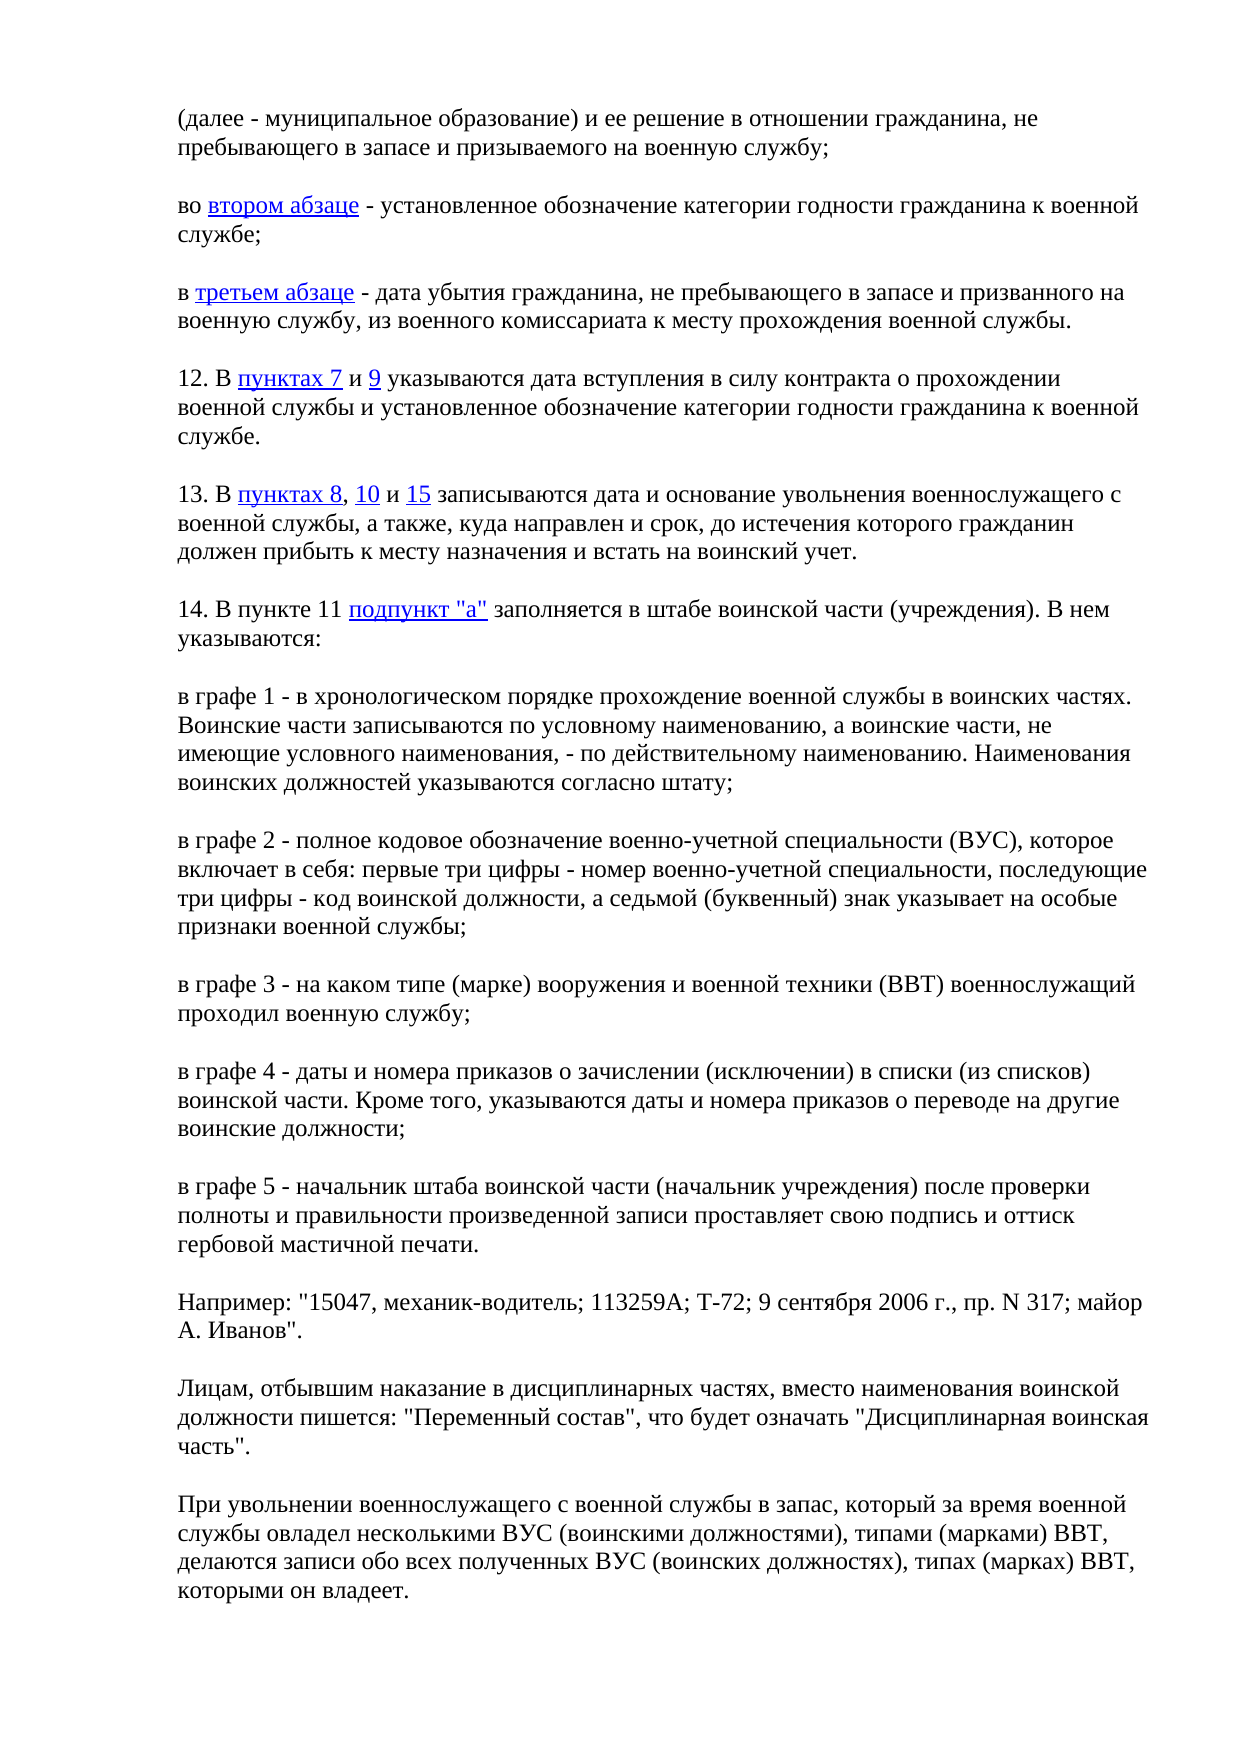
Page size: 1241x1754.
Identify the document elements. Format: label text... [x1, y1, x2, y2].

text во втором абзаце - установленное обозначение категории годности гражданина к военной службе; [177, 190, 1152, 248]
text 12. В пунктах 7 и 9 указываются дата вступления в силу контракта о прохождении военной службы и установленное обозначение категории годности гражданина к военной службе. [177, 363, 1152, 450]
text в графе 4 - даты и номера приказов о зачислении (исключении) в списки (из списков) воинской части. Кроме того, указываются даты и номера приказов о переводе на другие воинские должности; [177, 1056, 1152, 1142]
text в графе 3 - на каком типе (марке) вооружения и военной техники (ВВТ) военнослужащий проходил военную службу; [177, 969, 1152, 1027]
text 13. В пунктах 8, 10 и 15 записываются дата и основание увольнения военнослужащего с военной службы, а также, куда направлен и срок, до истечения которого гражданин должен прибыть к месту назначения и встать на воинский учет. [177, 479, 1152, 565]
text Лицам, отбывшим наказание в дисциплинарных частях, вместо наименования воинской должности пишется: "Переменный состав", что будет означать "Дисциплинарная воинская часть". [177, 1373, 1152, 1460]
text в графе 5 - начальник штаба воинской части (начальник учреждения) после проверки полноты и правильности произведенной записи проставляет свою подпись и оттиск гербовой мастичной печати. [177, 1171, 1152, 1258]
text в графе 1 - в хронологическом порядке прохождение военной службы в воинских частях. Воинские части записываются по условному наименованию, а воинские части, не имеющие условного наименования, - по действительному наименованию. Наименования воинских должностей указываются согласно штату; [177, 681, 1152, 796]
text Например: "15047, механик-водитель; 113259А; Т-72; 9 сентября 2006 г., пр. N 317; майор А. Иванов". [177, 1287, 1152, 1344]
text При увольнении военнослужащего с военной службы в запас, который за время военной службы овладел несколькими ВУС (воинскими должностями), типами (марками) ВВТ, делаются записи обо всех полученных ВУС (воинских должностях), типах (марках) ВВТ, которыми он владеет. [177, 1489, 1152, 1604]
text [177, 103, 1152, 161]
text в третьем абзаце - дата убытия гражданина, не пребывающего в запасе и призванного на военную службу, из военного комиссариата к месту прохождения военной службы. [177, 277, 1152, 334]
text в графе 2 - полное кодовое обозначение военно-учетной специальности (ВУС), которое включает в себя: первые три цифры - номер военно-учетной специальности, последующие три цифры - код воинской должности, а седьмой (буквенный) знак указывает на особые признаки военной службы; [177, 825, 1152, 940]
text 14. В пункте 11 подпункт "а" заполняется в штабе воинской части (учреждения). В нем указываются: [177, 594, 1152, 652]
